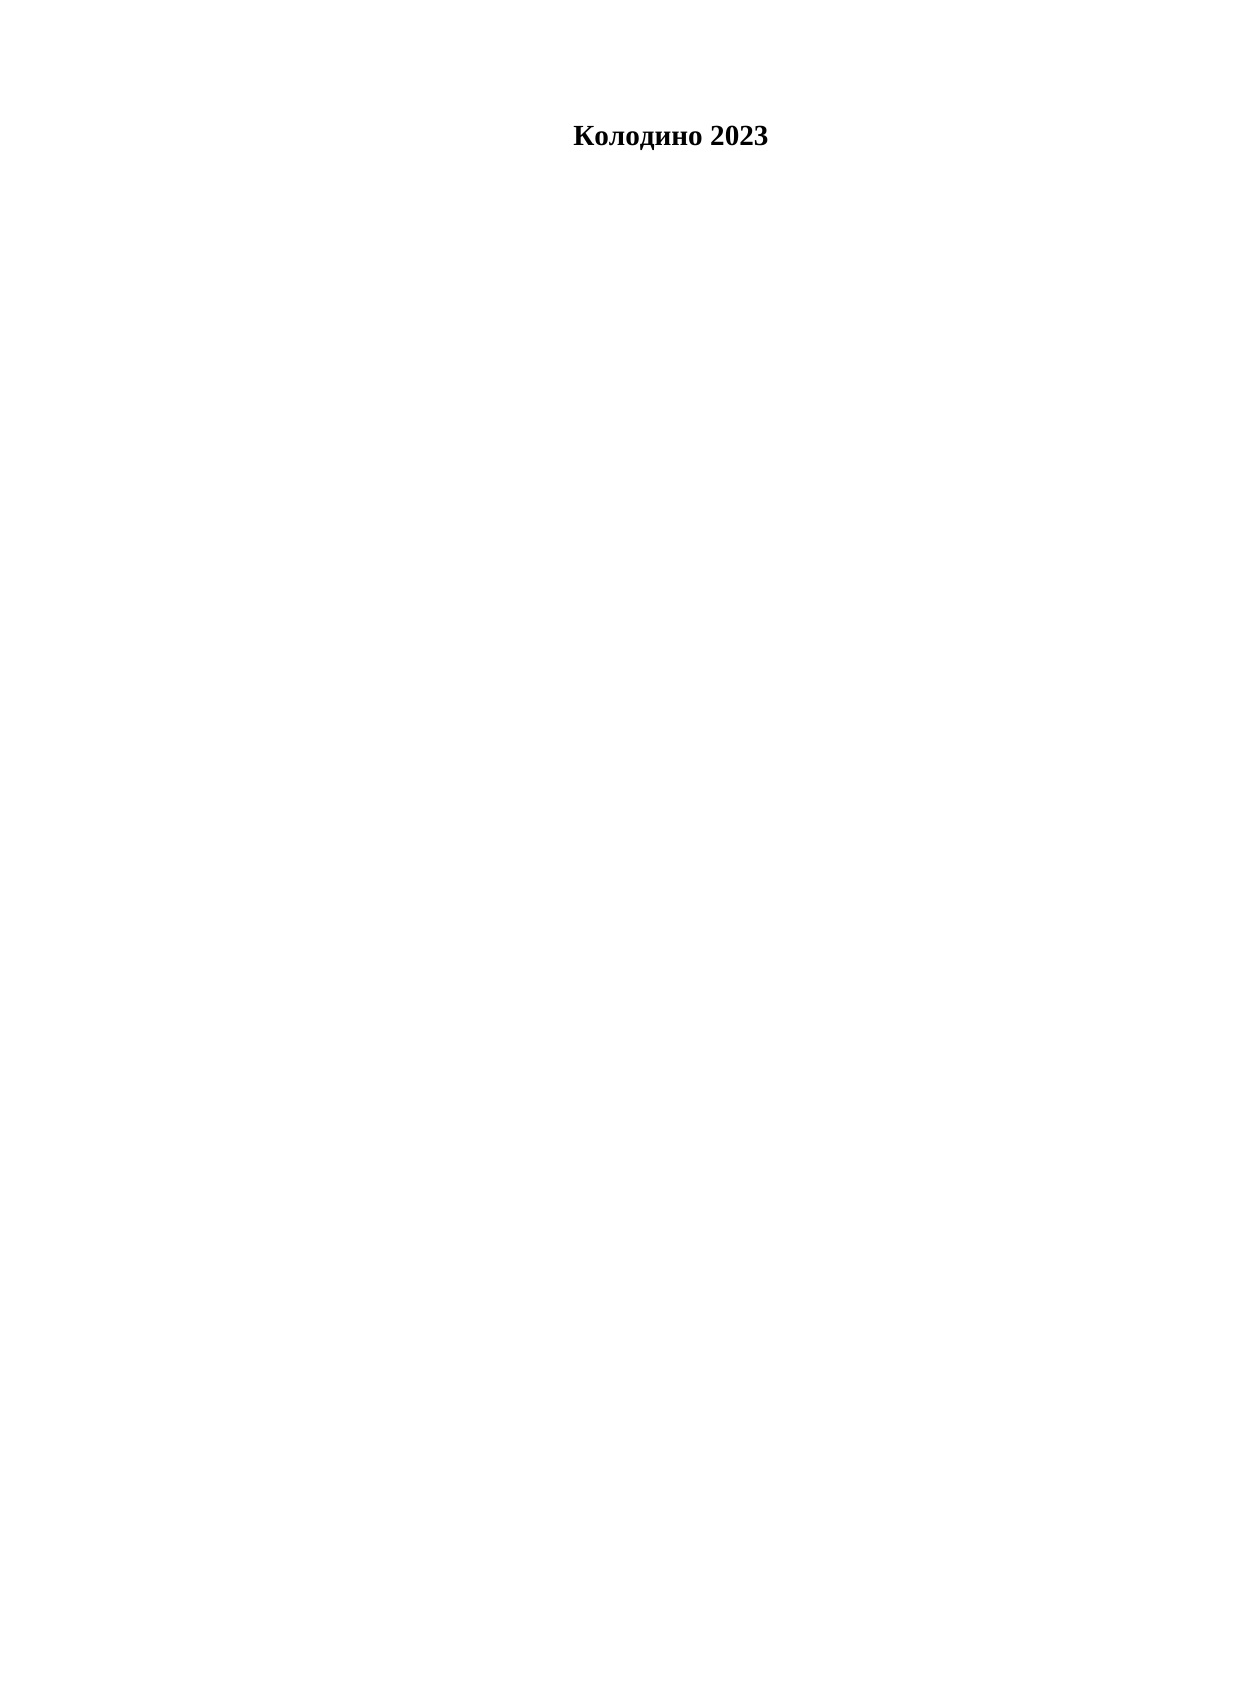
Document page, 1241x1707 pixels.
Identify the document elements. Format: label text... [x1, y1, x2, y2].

text ​Колодино‌ 2023‌​ [190, 118, 1152, 152]
